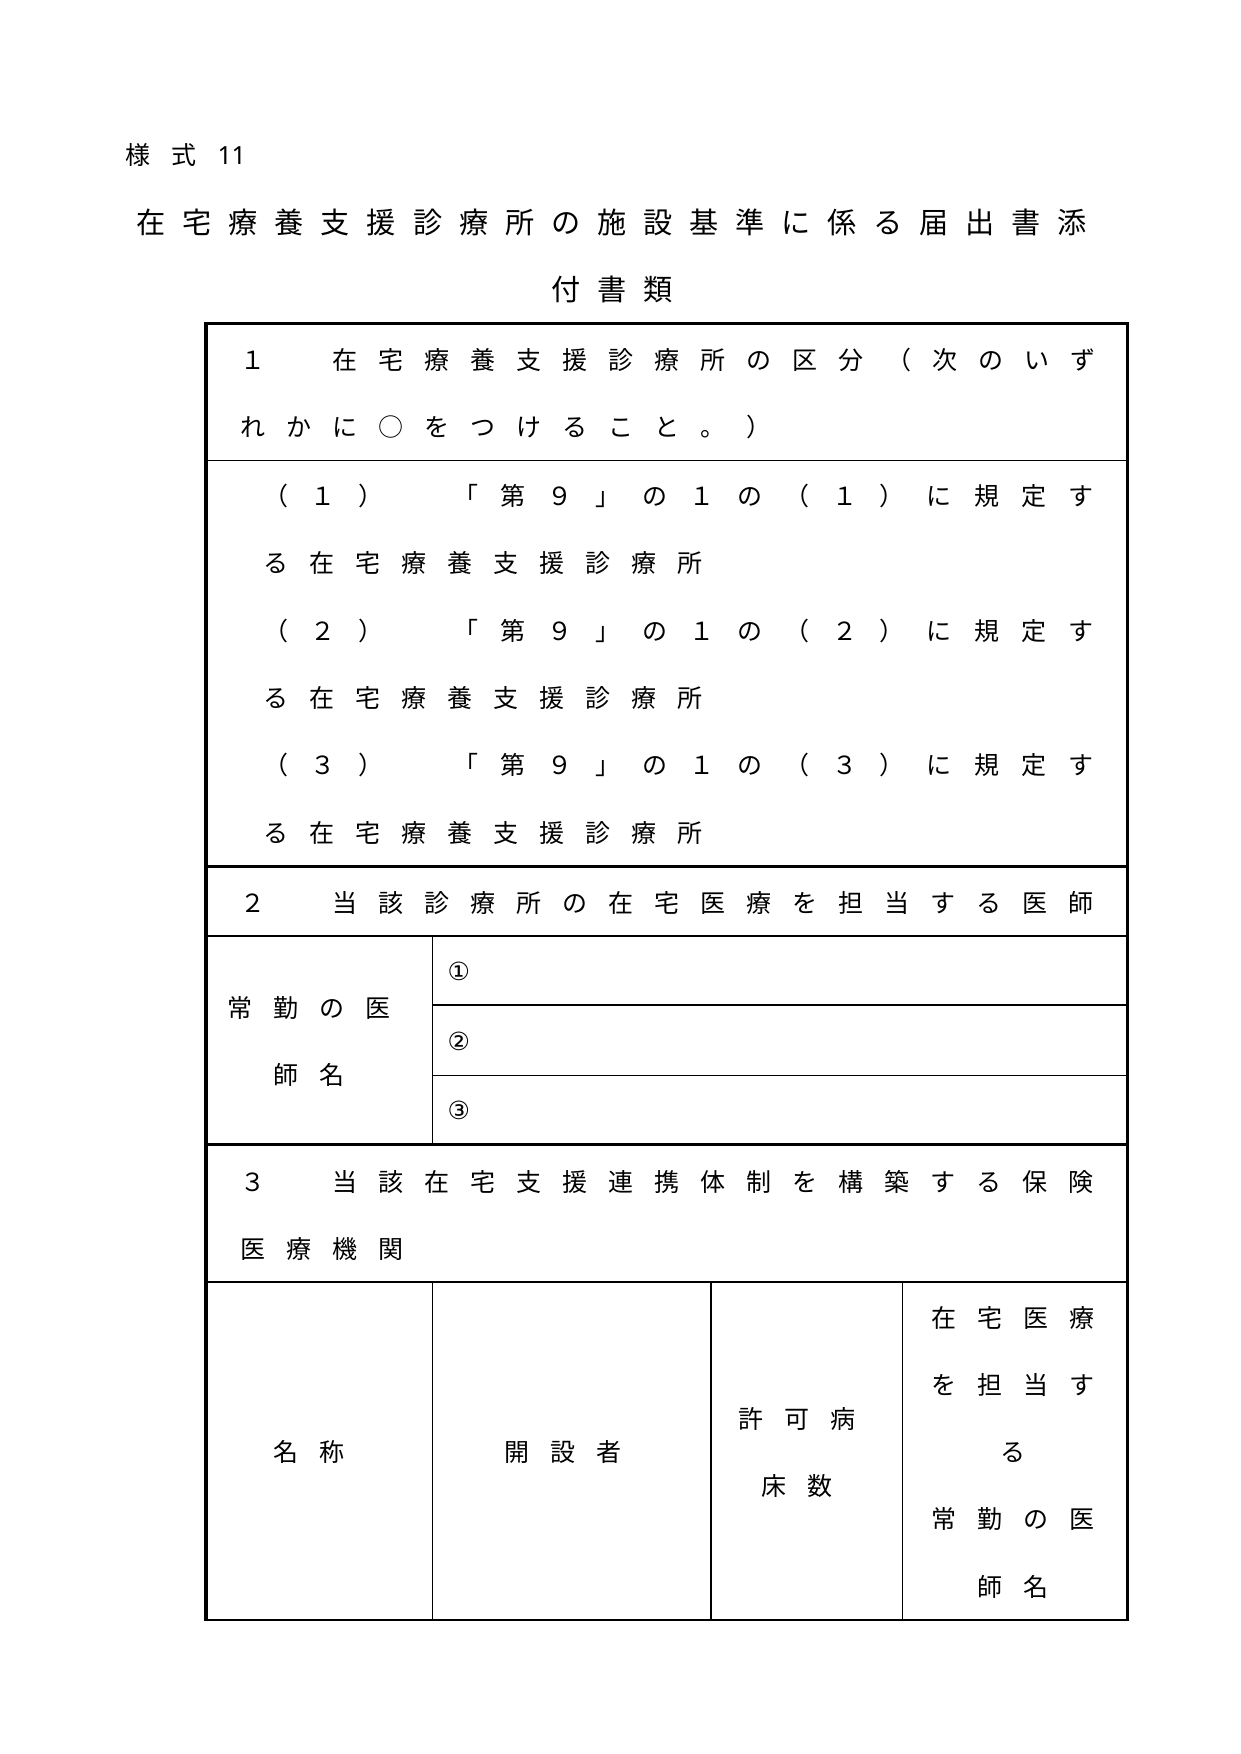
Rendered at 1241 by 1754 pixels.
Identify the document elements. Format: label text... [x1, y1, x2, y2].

table_cell 名称 [208, 1283, 432, 1619]
table_cell ３ 当該在宅支援連携体制を構築する保険医療機関 [208, 1146, 1126, 1281]
table_cell 開設者 [433, 1283, 710, 1619]
table_cell ① [433, 937, 1126, 1004]
table_cell 常勤の医師名 [208, 937, 432, 1143]
table_cell （１） 「第９」の１の（１）に規定する在宅療養支援診療所 （２） 「第９」の１の（２）に規定する在宅療養支援診療所 （３） 「第９」の１の（３）に規定する在宅療養支援診療所 [208, 461, 1126, 865]
table_cell 在宅医療を担当する 常勤の医師名 [903, 1283, 1126, 1619]
table_cell ２ 当該診療所の在宅医療を担当する医師 [208, 868, 1126, 935]
table_cell 許可病床数 [712, 1283, 902, 1619]
text 在宅療養支援診療所の施設基準に係る届出書添付書類 [125, 187, 1115, 322]
text 様式11 [125, 120, 1115, 187]
table_cell ③ [433, 1076, 1126, 1143]
table_cell ② [433, 1006, 1126, 1074]
table_header １ 在宅療養支援診療所の区分（次のいずれかに○をつけること。） [208, 325, 1126, 459]
